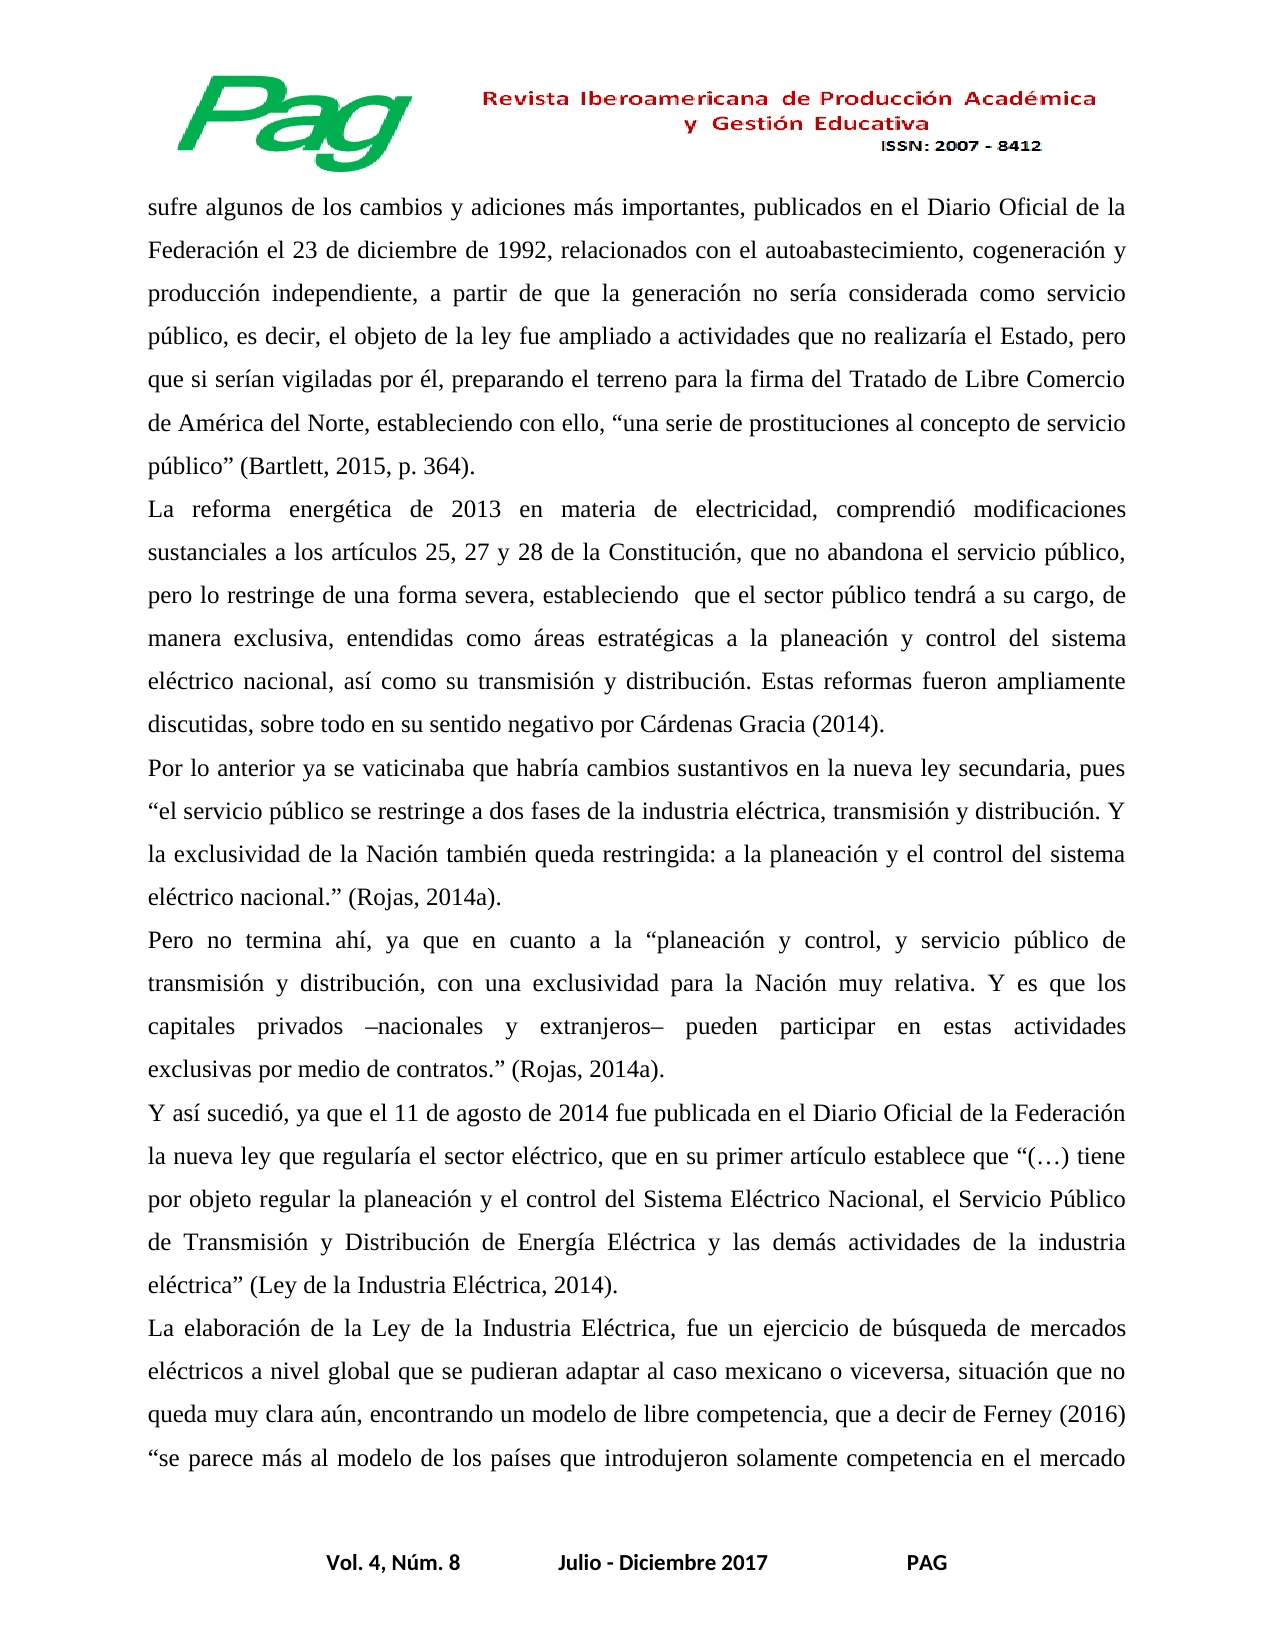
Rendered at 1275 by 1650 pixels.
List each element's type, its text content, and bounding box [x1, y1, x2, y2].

text Pero no termina ahí, ya que en cuanto a la “planeación y control, y servicio público de transmisión y distribución, con una exclusividad para la Nación muy relativa. Y es que los capitales privados –nacionales y extranjeros– pueden participar en estas actividades exclusivas por medio de contratos.” (Rojas, 2014a). [148, 925, 1127, 1083]
text Por lo anterior ya se vaticinaba que habría cambios sustantivos en la nueva ley secundaria, pues “el servicio público se restringe a dos fases de la industria eléctrica, transmisión y distribución. Y la exclusividad de la Nación también queda restringida: a la planeación y el control del sistema eléctrico nacional.” (Rojas, 2014a). [148, 753, 1127, 911]
picture [177, 73, 1098, 173]
text La reforma energética de 2013 en materia de electricidad, comprendió modificaciones sustanciales a los artículos 25, 27 y 28 de la Constitución, que no abandona el servicio público, pero lo restringe de una forma severa, estableciendo que el sector público tendrá a su cargo, de manera exclusiva, entendidas como áreas estratégicas a la planeación y control del sistema eléctrico nacional, así como su transmisión y distribución. Estas reformas fueron ampliamente discutidas, sobre todo en su sentido negativo por Cárdenas Gracia (2014). [148, 494, 1127, 738]
text Y así sucedió, ya que el 11 de agosto de 2014 fue publicada en el Diario Oficial de la Federación la nueva ley que regularía el sector eléctrico, que en su primer artículo establece que “(…) tiene por objeto regular la planeación y el control del Sistema Eléctrico Nacional, el Servicio Público de Transmisión y Distribución de Energía Eléctrica y las demás actividades de la industria eléctrica” (Ley de la Industria Eléctrica, 2014). [148, 1098, 1127, 1299]
